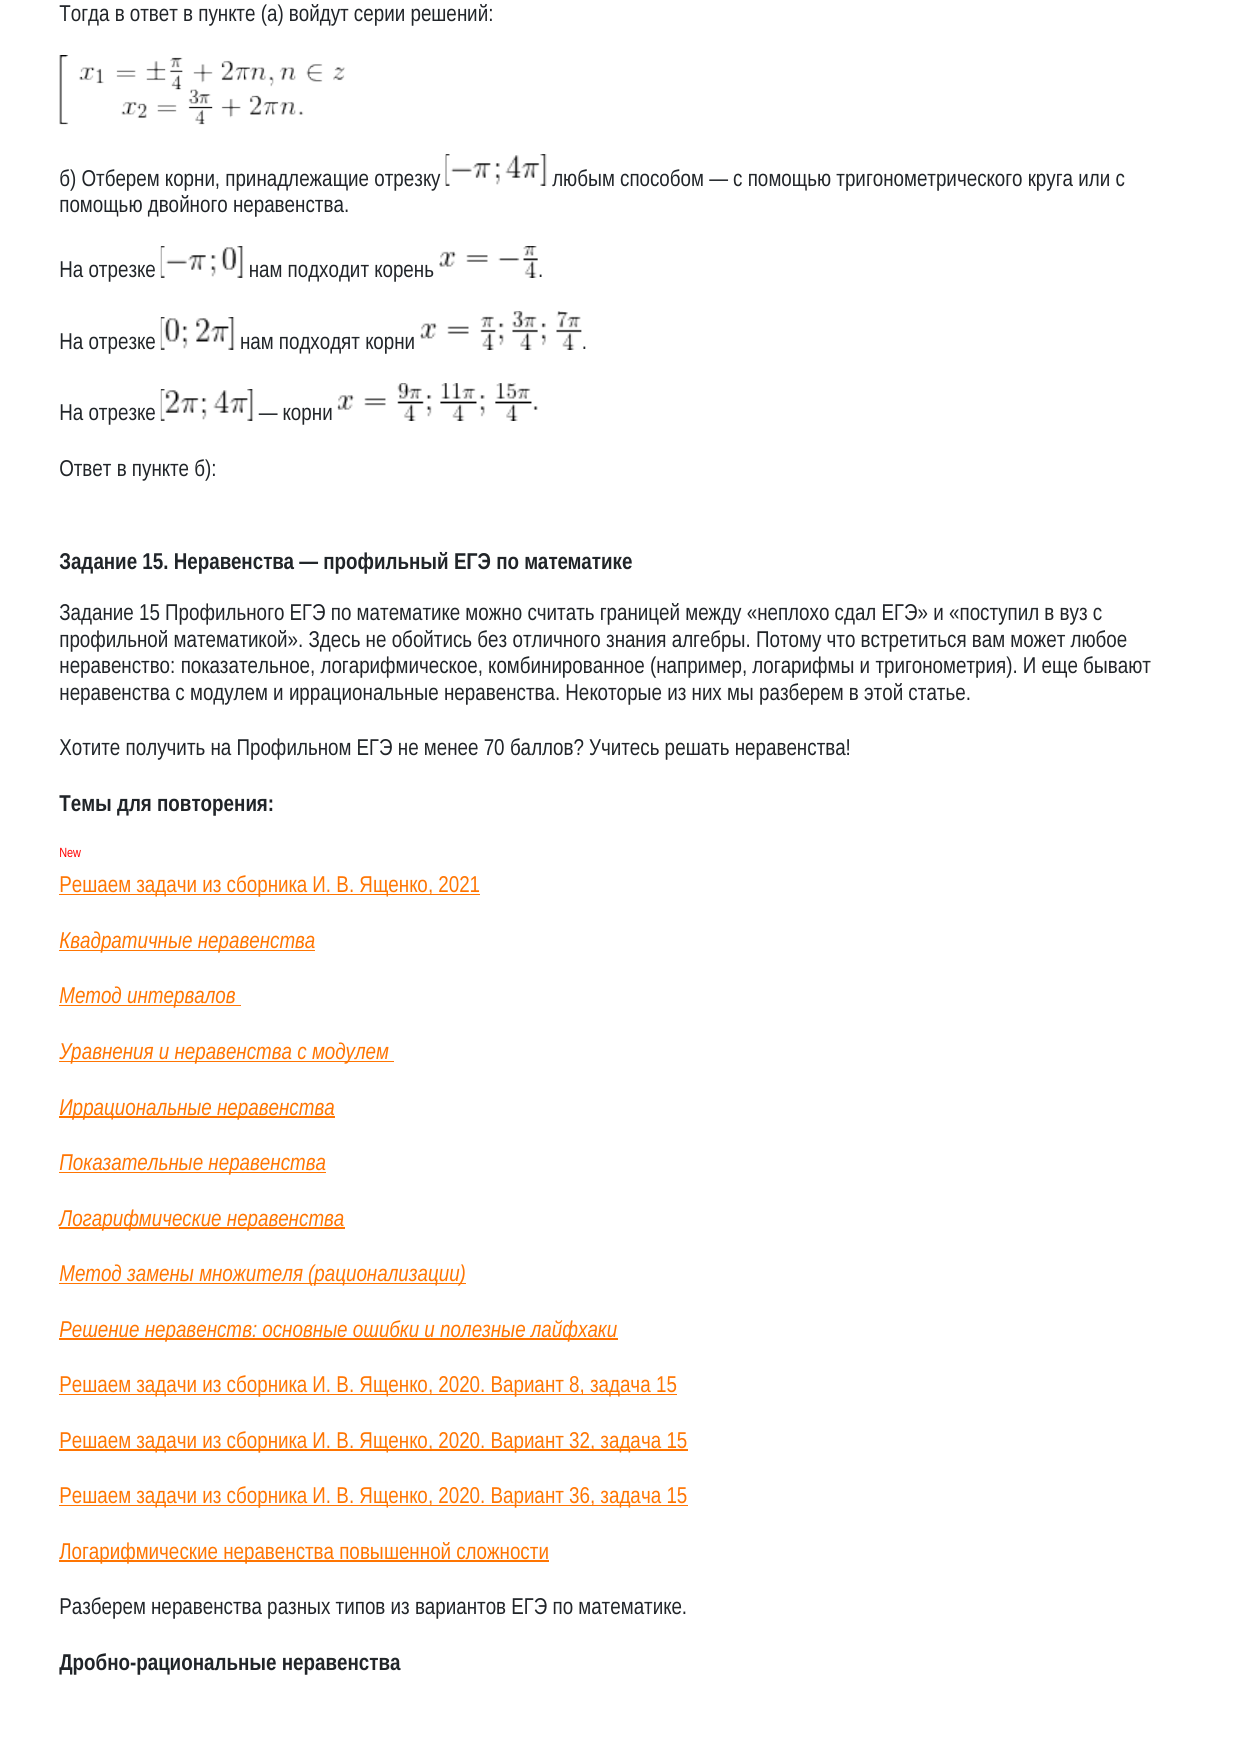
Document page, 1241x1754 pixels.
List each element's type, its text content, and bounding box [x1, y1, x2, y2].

text Решаем задачи из сборника И. В. Ященко, 2020. Вариант 32, задача 15 [59, 1427, 1211, 1453]
text Метод замены множителя (рационализации) [59, 1260, 1211, 1286]
picture [160, 246, 244, 278]
picture [445, 154, 547, 186]
picture [59, 55, 346, 126]
text Задание 15. Неравенства — профильный ЕГЭ по математике [59, 510, 1211, 574]
text Тогда в ответ в пункте (а) войдут серии решений: [59, 0, 1211, 26]
picture [160, 317, 235, 350]
text Логарифмические неравенства повышенной сложности [59, 1538, 1211, 1564]
text New [59, 845, 1211, 871]
text Квадратичные неравенства [59, 927, 1211, 953]
text Темы для повторения: [59, 789, 1211, 816]
text Решаем задачи из сборника И. В. Ященко, 2020. Вариант 8, задача 15 [59, 1371, 1211, 1397]
text Дробно-рациональные неравенства [59, 1649, 1211, 1675]
text Иррациональные неравенства [59, 1093, 1211, 1120]
text Показательные неравенства [59, 1149, 1211, 1175]
picture [160, 389, 254, 421]
text Задание 15 Профильного ЕГЭ по математике можно считать границей между «неплохо сдал ЕГЭ» и «поступил в вуз с профильной математикой». Здесь не обойтись без отличного знания алгебры. Потому что встретиться вам может любое неравенство: показательное, логарифмическое, комбинированное (например, логарифмы и тригонометрия). И еще бывают неравенства с модулем и иррациональные неравенства. Некоторые из них мы разберем в этой статье. [59, 599, 1211, 705]
text На отрезке нам подходит корень . [59, 246, 1211, 282]
text На отрезке нам подходят корни . [59, 312, 1211, 354]
text Логарифмические неравенства [59, 1204, 1211, 1231]
text Ответ в пункте б): [59, 455, 1211, 481]
text Метод интервалов [59, 982, 1211, 1009]
text Уравнения и неравенства с модулем [59, 1038, 1211, 1064]
text Решаем задачи из сборника И. В. Ященко, 2021 [59, 871, 1211, 898]
picture [337, 383, 538, 421]
text Разберем неравенства разных типов из вариантов ЕГЭ по математике. [59, 1593, 1211, 1619]
text Хотите получить на Профильном ЕГЭ не менее 70 баллов? Учитесь решать неравенства! [59, 734, 1211, 760]
text На отрезке — корни [59, 383, 1211, 426]
text б) Отберем корни, принадлежащие отрезку любым способом — с помощью тригонометрического круга или с помощью двойного неравенства. [59, 155, 1211, 217]
picture [420, 311, 582, 350]
picture [439, 246, 538, 278]
text Решаем задачи из сборника И. В. Ященко, 2020. Вариант 36, задача 15 [59, 1482, 1211, 1508]
text Решение неравенств: основные ошибки и полезные лайфхаки [59, 1316, 1211, 1342]
